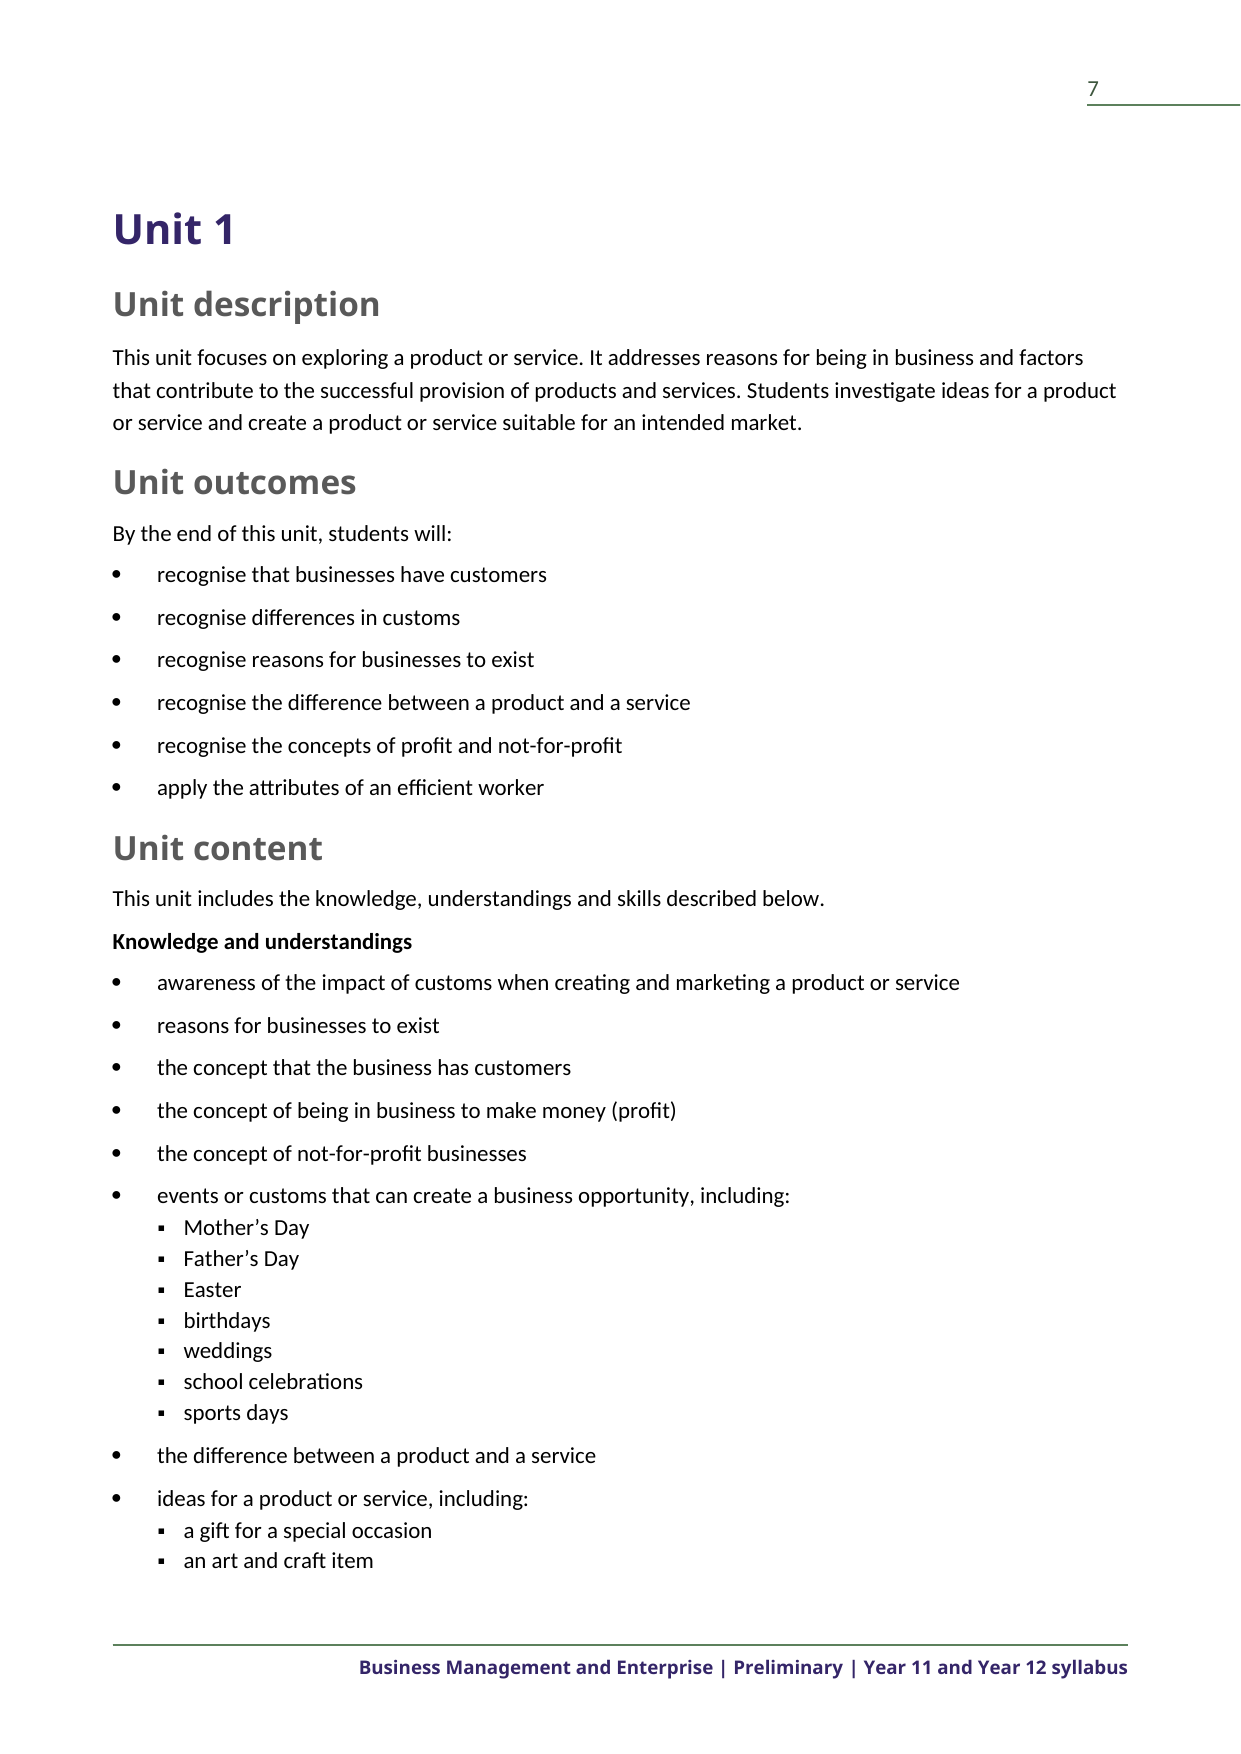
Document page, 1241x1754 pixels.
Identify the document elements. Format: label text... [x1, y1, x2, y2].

text Knowledge and understandings [112, 927, 1128, 955]
list the difference between a product and a service [112, 1441, 1128, 1469]
list reasons for businesses to exist [112, 1011, 1128, 1039]
text This unit focuses on exploring a product or service. It addresses reasons for being in business and factors that contribute to the successful provision of products and services. Students investigate ideas for a product or service and create a product or service suitable for an intended market. [112, 343, 1128, 436]
subtitle Unit outcomes [112, 459, 1128, 504]
subtitle Unit 1 [112, 200, 1128, 257]
list events or customs that can create a business opportunity, including: [112, 1181, 1128, 1209]
list the concept of being in business to make money (profit) [112, 1096, 1128, 1124]
subtitle Unit description [112, 281, 1128, 327]
subtitle Unit content [112, 824, 1128, 870]
list apply the attributes of an efficient worker [112, 773, 1128, 801]
list recognise the concepts of profit and not-for-profit [112, 731, 1128, 759]
list recognise the difference between a product and a service [112, 688, 1128, 716]
list sports days [157, 1398, 1128, 1426]
list Mother’s Day [157, 1213, 1128, 1242]
list awareness of the impact of customs when creating and marketing a product or service [112, 968, 1128, 996]
list the concept of not-for-profit businesses [112, 1139, 1128, 1167]
list ideas for a product or service, including: [112, 1484, 1128, 1512]
list an art and craft item [157, 1547, 1128, 1575]
list recognise differences in customs [112, 603, 1128, 631]
list recognise reasons for businesses to exist [112, 646, 1128, 673]
list Father’s Day [157, 1244, 1128, 1272]
text By the end of this unit, students will: [112, 519, 1128, 547]
list recognise that businesses have customers [112, 560, 1128, 588]
list Easter [157, 1275, 1128, 1303]
list a gift for a special occasion [157, 1516, 1128, 1544]
list weddings [157, 1336, 1128, 1364]
text This unit includes the knowledge, understandings and skills described below. [112, 884, 1128, 913]
list the concept that the business has customers [112, 1053, 1128, 1082]
list birthdays [157, 1306, 1128, 1334]
list school celebrations [157, 1367, 1128, 1395]
